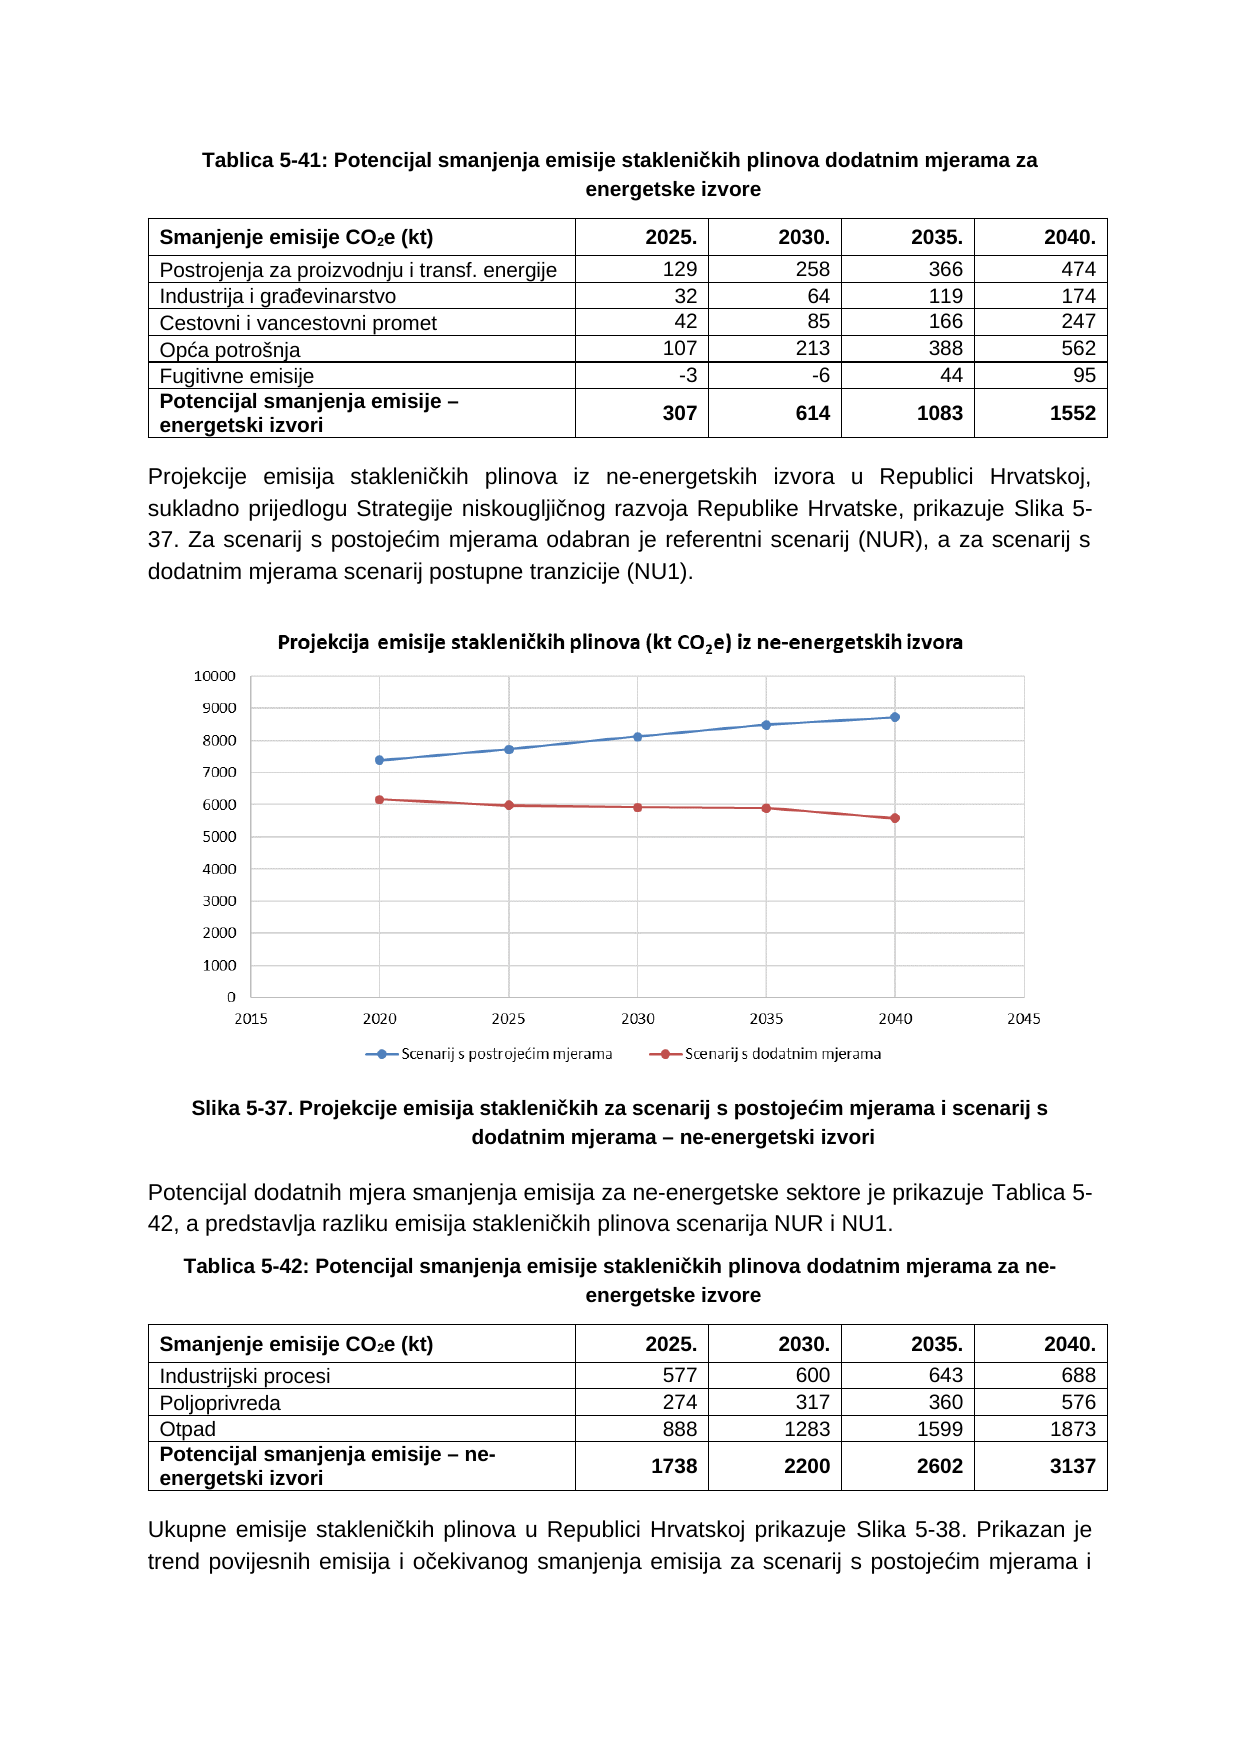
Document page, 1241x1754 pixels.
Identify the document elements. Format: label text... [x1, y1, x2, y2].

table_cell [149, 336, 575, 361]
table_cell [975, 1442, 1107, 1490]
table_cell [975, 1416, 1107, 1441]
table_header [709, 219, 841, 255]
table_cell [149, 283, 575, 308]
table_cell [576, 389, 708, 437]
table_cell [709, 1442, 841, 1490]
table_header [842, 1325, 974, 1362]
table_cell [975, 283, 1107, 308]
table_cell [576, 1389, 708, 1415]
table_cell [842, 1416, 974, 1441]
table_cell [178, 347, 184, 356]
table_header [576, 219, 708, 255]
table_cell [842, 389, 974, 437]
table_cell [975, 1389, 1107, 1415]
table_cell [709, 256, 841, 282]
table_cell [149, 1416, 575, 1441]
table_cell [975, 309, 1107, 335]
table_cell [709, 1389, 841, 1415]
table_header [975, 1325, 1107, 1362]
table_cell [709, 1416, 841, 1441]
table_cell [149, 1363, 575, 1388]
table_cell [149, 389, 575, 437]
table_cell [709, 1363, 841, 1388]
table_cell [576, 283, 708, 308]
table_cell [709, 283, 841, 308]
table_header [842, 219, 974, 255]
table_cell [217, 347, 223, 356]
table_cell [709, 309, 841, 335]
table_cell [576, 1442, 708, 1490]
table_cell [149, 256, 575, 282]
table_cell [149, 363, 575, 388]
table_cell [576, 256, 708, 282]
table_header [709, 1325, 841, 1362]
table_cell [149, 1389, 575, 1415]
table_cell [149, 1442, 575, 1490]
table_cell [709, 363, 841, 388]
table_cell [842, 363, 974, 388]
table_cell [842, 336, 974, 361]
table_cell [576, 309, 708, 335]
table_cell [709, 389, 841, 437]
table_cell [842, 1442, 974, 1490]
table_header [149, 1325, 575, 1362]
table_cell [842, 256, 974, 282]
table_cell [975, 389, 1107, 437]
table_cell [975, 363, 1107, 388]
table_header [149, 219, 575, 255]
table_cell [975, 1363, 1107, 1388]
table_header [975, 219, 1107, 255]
picture [182, 614, 1058, 1079]
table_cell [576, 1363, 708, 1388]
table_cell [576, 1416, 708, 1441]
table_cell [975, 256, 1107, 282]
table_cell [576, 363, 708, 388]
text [148, 1516, 1093, 1574]
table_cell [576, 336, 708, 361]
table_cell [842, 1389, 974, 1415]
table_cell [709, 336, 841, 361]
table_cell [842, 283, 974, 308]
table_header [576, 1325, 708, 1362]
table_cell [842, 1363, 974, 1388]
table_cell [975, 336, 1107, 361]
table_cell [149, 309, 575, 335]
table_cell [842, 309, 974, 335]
